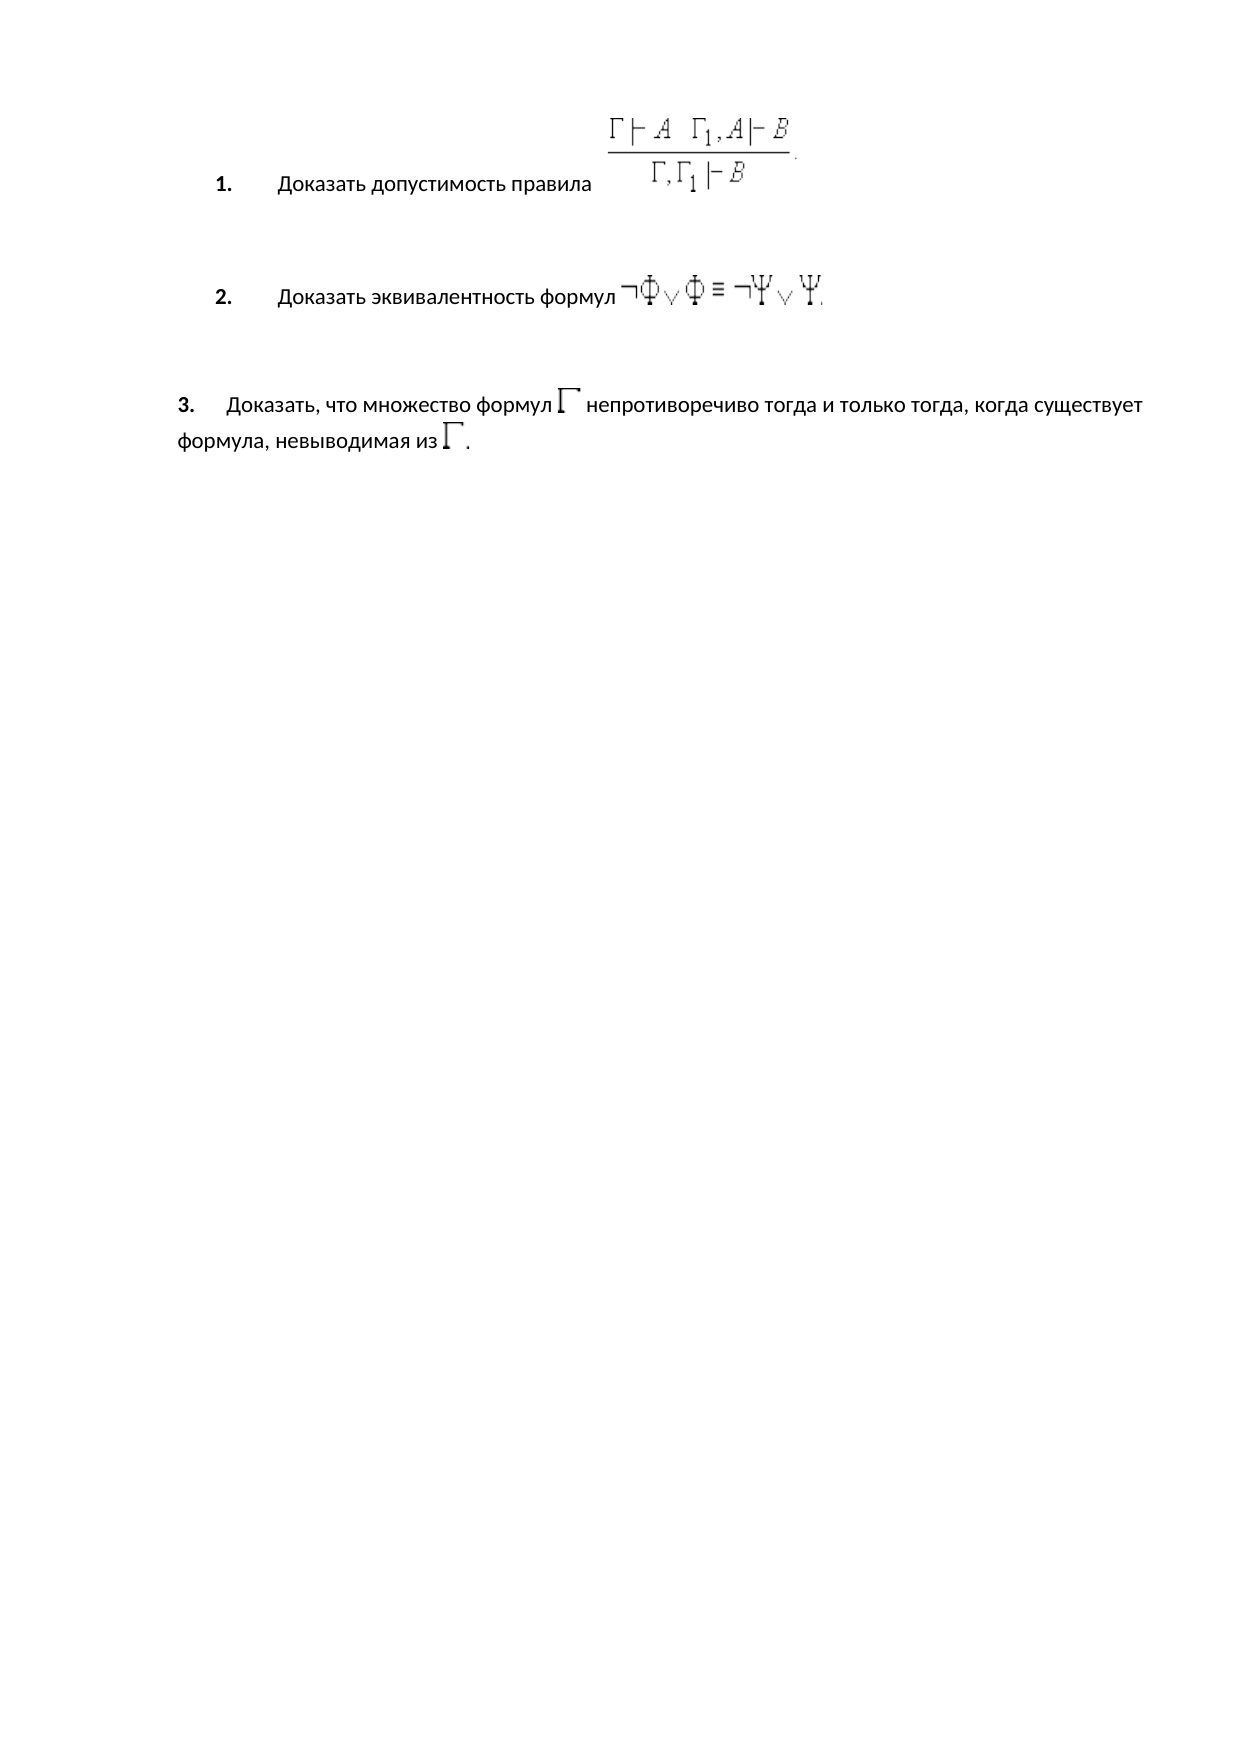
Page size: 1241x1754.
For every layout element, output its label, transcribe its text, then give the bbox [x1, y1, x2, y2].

picture [443, 422, 470, 449]
picture [621, 275, 823, 305]
list Доказать допустимость правила [215, 118, 1152, 197]
picture [607, 118, 797, 192]
picture [557, 388, 581, 413]
list Доказать эквивалентность формул [215, 275, 1152, 311]
text 3. Доказать, что множество формул непротиворечиво тогда и только тогда, когда существует формула, невыводимая из [177, 388, 1152, 455]
